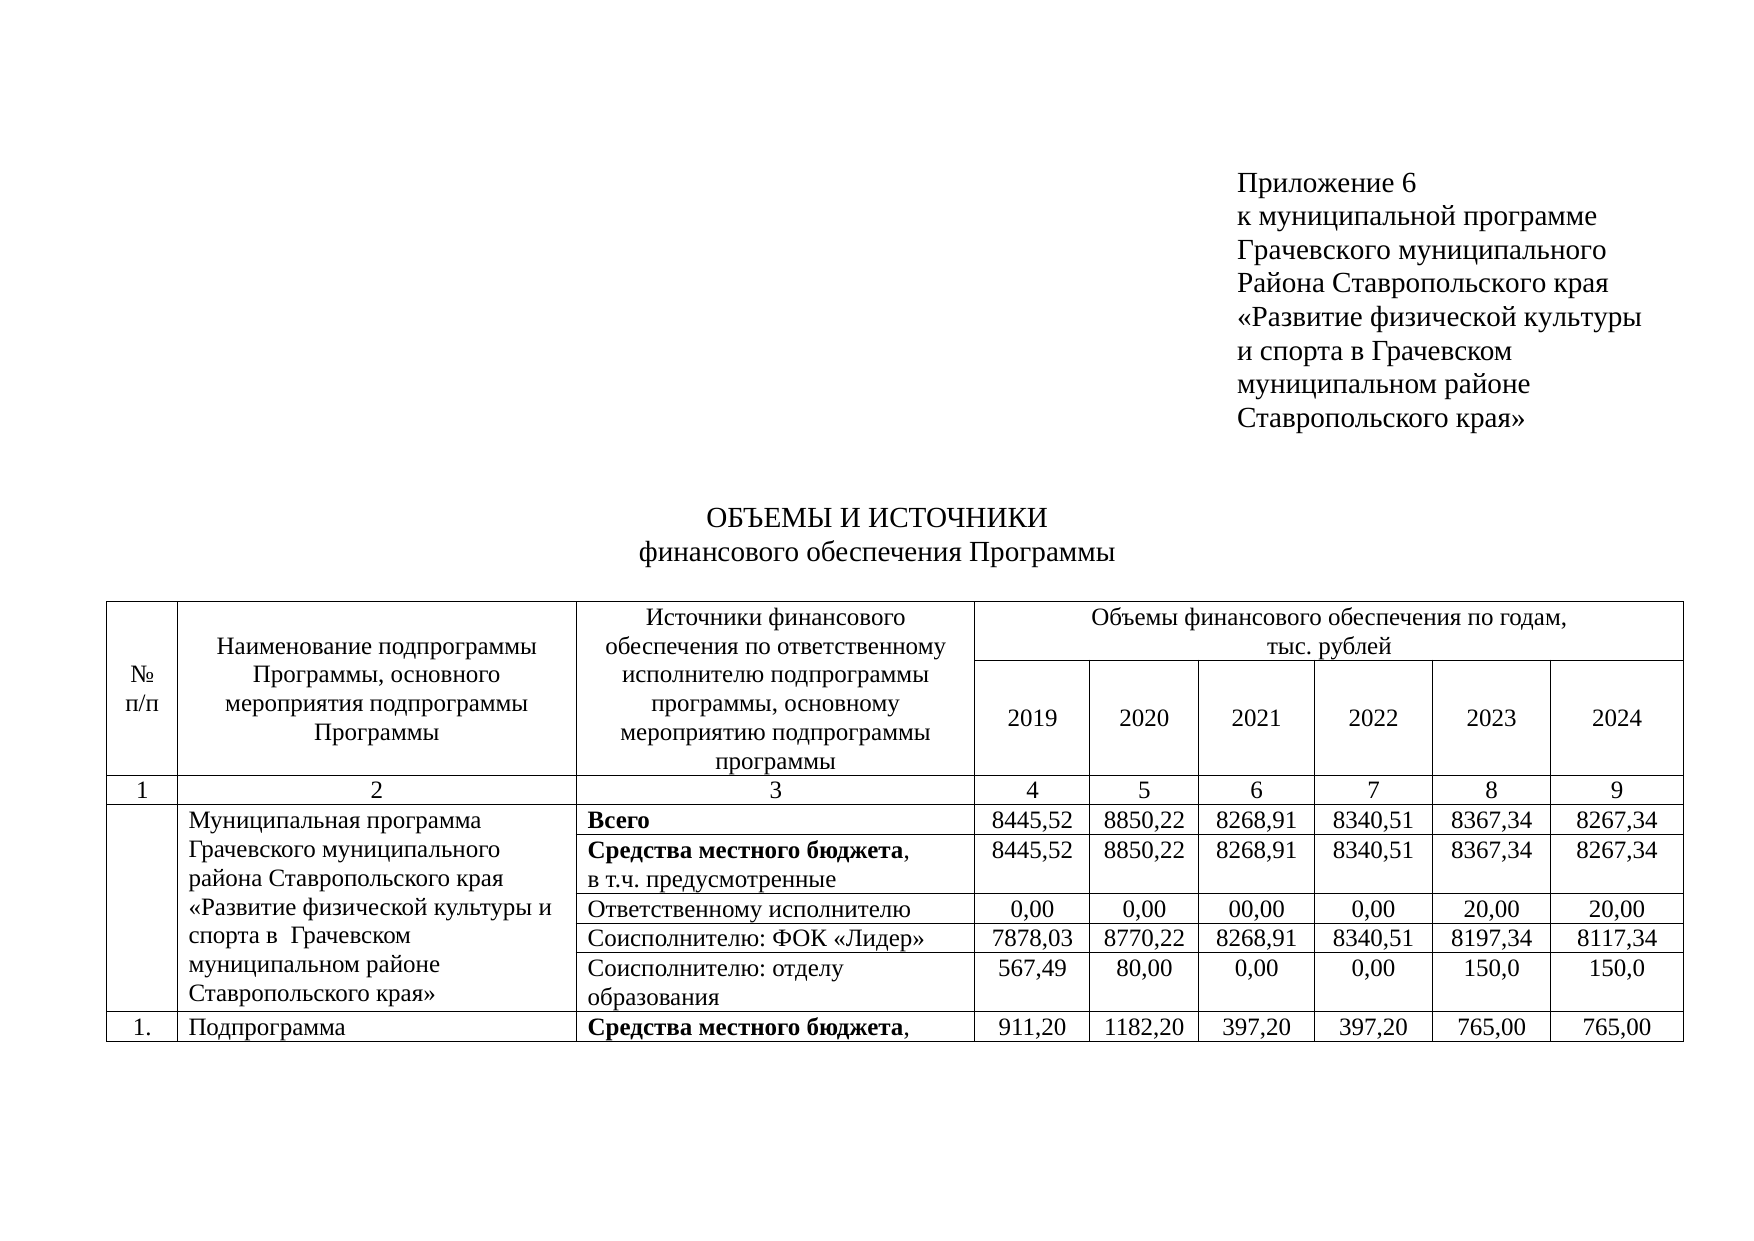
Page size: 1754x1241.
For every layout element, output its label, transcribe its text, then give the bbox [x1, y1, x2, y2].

table_cell 8367,34 [1433, 805, 1550, 834]
table_cell 8117,34 [1551, 924, 1683, 952]
table_cell 20,00 [1551, 894, 1683, 922]
table_cell 8267,34 [1551, 835, 1683, 893]
table_cell 20,00 [1433, 894, 1550, 922]
table_header Наименование подпрограммы Программы, основного мероприятия подпрограммы Программы [178, 602, 576, 774]
table_cell 7878,03 [975, 924, 1089, 952]
table_cell 8268,91 [1199, 924, 1314, 952]
table_cell Соисполнителю: отделу образования [577, 953, 974, 1011]
table_cell 1182,20 [1090, 1012, 1198, 1041]
table_cell 8445,52 [975, 805, 1089, 834]
table_cell Муниципальная программа Грачевского муниципального района Ставропольского края «Развитие физической культуры и спорта в Грачевском муниципальном районе Ставропольского края» [178, 805, 576, 1011]
table_cell 8340,51 [1315, 805, 1432, 834]
table_cell 8267,34 [1551, 805, 1683, 834]
table_cell 2021 [1199, 661, 1314, 774]
table_cell 6 [1199, 776, 1314, 804]
table_cell 1. [107, 1012, 177, 1041]
table_cell 0,00 [1199, 953, 1314, 1011]
table_cell 2022 [1315, 661, 1432, 774]
table_cell 2023 [1433, 661, 1550, 774]
table_cell 911,20 [975, 1012, 1089, 1041]
table_cell Соисполнителю: ФОК «Лидер» [577, 924, 974, 952]
table_cell 0,00 [975, 894, 1089, 922]
table_header Источники финансового обеспечения по ответственному исполнителю подпрограммы программы, основному мероприятию подпрограммы программы [577, 602, 974, 774]
table_cell 8268,91 [1199, 835, 1314, 893]
table_cell 8340,51 [1315, 924, 1432, 952]
table_cell 8197,34 [1433, 924, 1550, 952]
table_cell 397,20 [1315, 1012, 1432, 1041]
table_cell 397,20 [1199, 1012, 1314, 1041]
table_cell 8445,52 [975, 835, 1089, 893]
table_cell 150,0 [1551, 953, 1683, 1011]
table_cell 150,0 [1433, 953, 1550, 1011]
table_cell 9 [1551, 776, 1683, 804]
table_cell 8340,51 [1315, 835, 1432, 893]
table_cell 2 [178, 776, 576, 804]
table_cell 765,00 [1551, 1012, 1683, 1041]
table_cell 8367,34 [1433, 835, 1550, 893]
table_cell [107, 805, 177, 1011]
table_cell 765,00 [1433, 1012, 1550, 1041]
table_cell 567,49 [975, 953, 1089, 1011]
table_cell 3 [577, 776, 974, 804]
table_cell 8 [1433, 776, 1550, 804]
table_cell 0,00 [1315, 953, 1432, 1011]
table_cell 8850,22 [1090, 835, 1198, 893]
table_cell 4 [975, 776, 1089, 804]
table_cell 8850,22 [1090, 805, 1198, 834]
table_cell 8268,91 [1199, 805, 1314, 834]
table_cell 00,00 [1199, 894, 1314, 922]
table_header Объемы финансового обеспечения по годам, тыс. рублей [975, 602, 1683, 659]
table_cell Средства местного бюджета, в т.ч. предусмотренные [577, 835, 974, 893]
table_cell 5 [1090, 776, 1198, 804]
table_cell 1 [107, 776, 177, 804]
table_cell 0,00 [1315, 894, 1432, 922]
table_cell Ответственному исполнителю [577, 894, 974, 922]
table_cell 2024 [1551, 661, 1683, 774]
table_header Приложение 6 к муниципальной программе Грачевского муниципального Района Ставропольского края «Развитие физической культуры и спорта в Грачевском муниципальном районе Ставропольского края» [1226, 165, 1647, 433]
table_cell 7 [1315, 776, 1432, 804]
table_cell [577, 1012, 974, 1041]
table_cell 8770,22 [1090, 924, 1198, 952]
table_cell 2019 [975, 661, 1089, 774]
table_cell 80,00 [1090, 953, 1198, 1011]
table_cell 0,00 [1090, 894, 1198, 922]
table_cell Всего [577, 805, 974, 834]
table_cell 2020 [1090, 661, 1198, 774]
text финансового обеспечения Программы [118, 534, 1636, 567]
table_header № п/п [107, 602, 177, 774]
text ОБЪЕМЫ И ИСТОЧНИКИ [118, 500, 1636, 534]
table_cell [178, 1012, 576, 1041]
